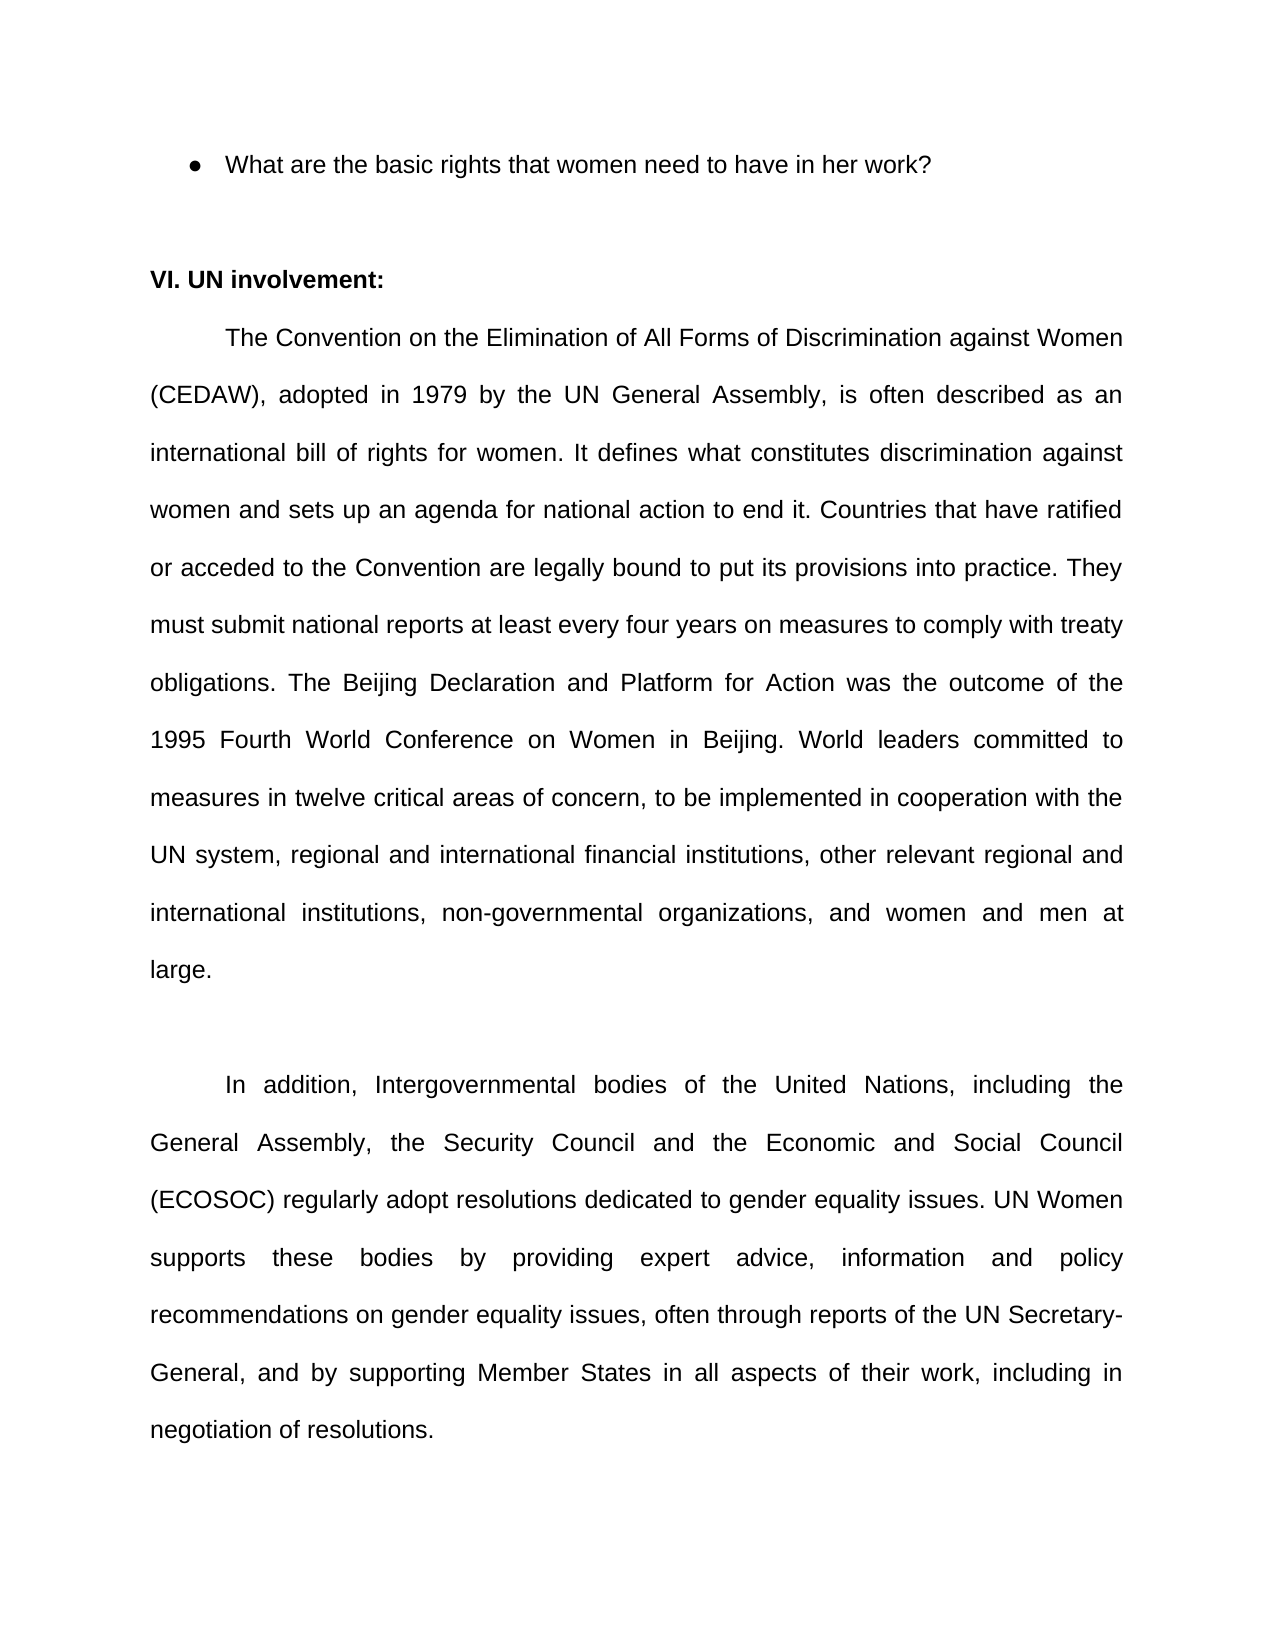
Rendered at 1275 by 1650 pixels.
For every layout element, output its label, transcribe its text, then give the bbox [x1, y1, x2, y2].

subtitle VI. UN involvement: [150, 265, 1125, 294]
text The Convention on the Elimination of All Forms of Discrimination against Women (CEDAW), adopted in 1979 by the UN General Assembly, is often described as an international bill of rights for women. It defines what constitutes discrimination against women and sets up an agenda for national action to end it. Countries that have ratified or acceded to the Convention are legally bound to put its provisions into practice. They must submit national reports at least every four years on measures to comply with treaty obligations. The Beijing Declaration and Platform for Action was the outcome of the 1995 Fourth World Conference on Women in Beijing. World leaders committed to measures in twelve critical areas of concern, to be implemented in cooperation with the UN system, regional and international financial institutions, other relevant regional and international institutions, non-governmental organizations, and women and men at large. [150, 322, 1125, 984]
text In addition, Intergovernmental bodies of the United Nations, including the General Assembly, the Security Council and the Economic and Social Council (ECOSOC) regularly adopt resolutions dedicated to gender equality issues. UN Women supports these bodies by providing expert advice, information and policy recommendations on gender equality issues, often through reports of the UN Secretary-General, and by supporting Member States in all aspects of their work, including in negotiation of resolutions. [150, 1070, 1125, 1444]
list What are the basic rights that women need to have in her work? [187, 150, 1125, 179]
